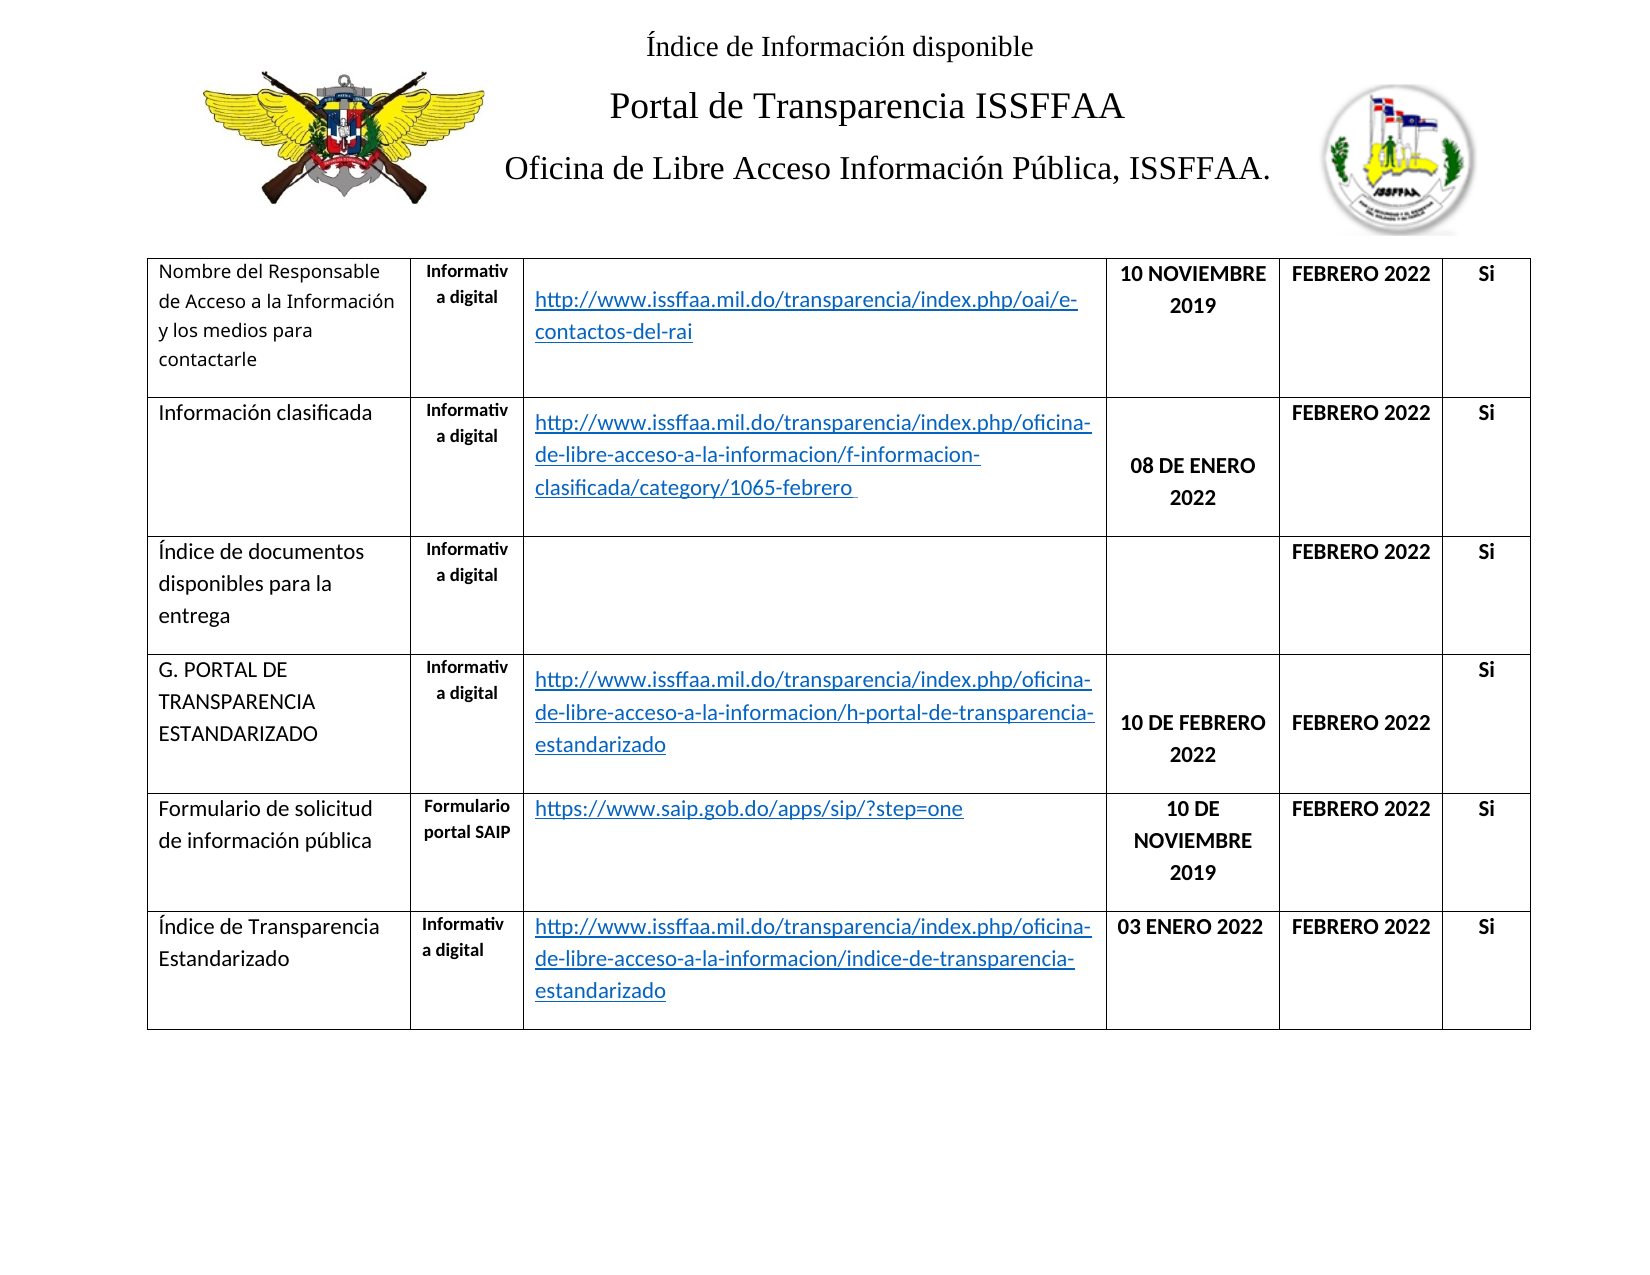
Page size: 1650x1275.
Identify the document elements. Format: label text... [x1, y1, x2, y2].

table_cell http://www.issffaa.mil.do/transparencia/index.php/oficina-de-libre-acceso-a-la-informacion/indice-de-transparencia-estandarizado [524, 912, 1106, 1029]
table_cell Si [1443, 398, 1530, 536]
table_cell Si [1443, 655, 1530, 793]
table_cell Informativa digital [411, 259, 523, 397]
table_cell 10 DE FEBRERO 2022 [1107, 655, 1279, 793]
table_cell FEBRERO 2022 [1280, 537, 1442, 654]
table_cell FEBRERO 2022 [1280, 655, 1442, 793]
table_cell [524, 537, 1106, 654]
table_cell G. PORTAL DE TRANSPARENCIA ESTANDARIZADO [148, 655, 410, 793]
table_cell 10 DE NOVIEMBRE 2019 [1107, 794, 1279, 911]
table_cell 08 DE ENERO 2022 [1107, 398, 1279, 536]
table_cell https://www.saip.gob.do/apps/sip/?step=one [524, 794, 1106, 911]
table_cell http://www.issffaa.mil.do/transparencia/index.php/oficina-de-libre-acceso-a-la-informacion/h-portal-de-transparencia-estandarizado [524, 655, 1106, 793]
table_cell Informativa digital [411, 398, 523, 536]
table_cell Si [1443, 537, 1530, 654]
table_cell Índice de documentos disponibles para la entrega [148, 537, 410, 654]
table_cell 03 ENERO 2022 [1107, 912, 1279, 1029]
table_cell FEBRERO 2022 [1280, 794, 1442, 911]
table_cell http://www.issffaa.mil.do/transparencia/index.php/oai/e-contactos-del-rai [524, 259, 1106, 397]
table_cell FEBRERO 2022 [1280, 259, 1442, 397]
table_cell [1107, 537, 1279, 654]
picture [203, 71, 485, 204]
table_cell Si [1443, 259, 1530, 397]
table_cell http://www.issffaa.mil.do/transparencia/index.php/oficina-de-libre-acceso-a-la-informacion/f-informacion-clasificada/category/1065-febrero [524, 398, 1106, 536]
table_cell Informativa digital [411, 537, 523, 654]
table_cell Formulario de solicitud de información pública [148, 794, 410, 911]
picture [1312, 68, 1504, 256]
table_cell Informativa digital [411, 912, 523, 1029]
table_cell Formulario portal SAIP [411, 794, 523, 911]
table_cell 10 NOVIEMBRE 2019 [1107, 259, 1279, 397]
table_cell Nombre del Responsable de Acceso a la Información y los medios para contactarle [148, 259, 410, 397]
table_cell Índice de Transparencia Estandarizado [148, 912, 410, 1029]
table_cell Si [1443, 794, 1530, 911]
table_cell FEBRERO 2022 [1280, 398, 1442, 536]
table_cell Informativa digital [411, 655, 523, 793]
table_cell FEBRERO 2022 [1280, 912, 1442, 1029]
table_cell Información clasificada [148, 398, 410, 536]
table_cell Si [1443, 912, 1530, 1029]
